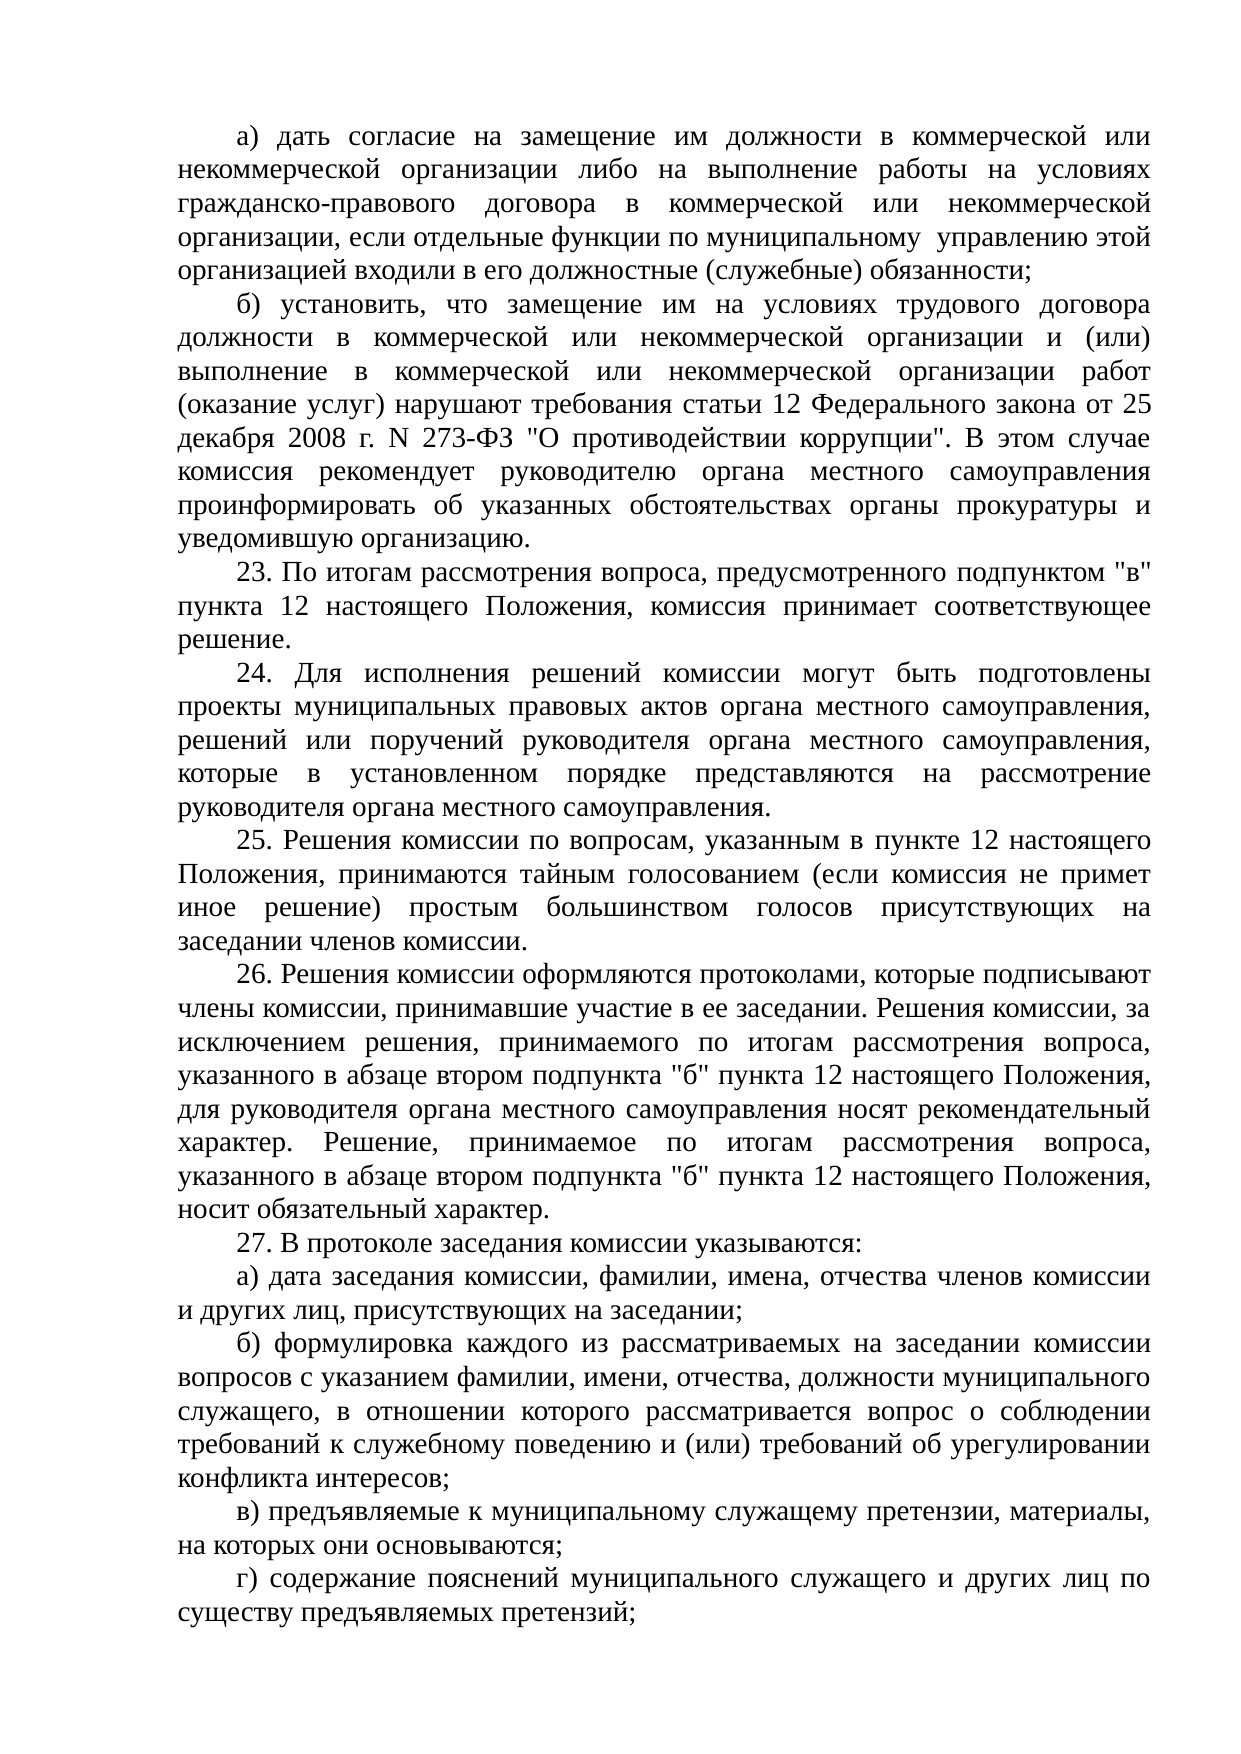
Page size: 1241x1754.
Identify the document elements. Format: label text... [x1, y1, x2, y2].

text в) предъявляемые к муниципальному служащему претензии, материалы, на которых они основываются; [177, 1493, 1152, 1560]
text б) установить, что замещение им на условиях трудового договора должности в коммерческой или некоммерческой организации и (или) выполнение в коммерческой или некоммерческой организации работ (оказание услуг) нарушают требования статьи 12 Федерального закона от 25 декабря 2008 г. N 273-ФЗ "О противодействии коррупции". В этом случае комиссия рекомендует руководителю органа местного самоуправления проинформировать об указанных обстоятельствах органы прокуратуры и уведомившую организацию. [177, 286, 1152, 554]
text 24. Для исполнения решений комиссии могут быть подготовлены проекты муниципальных правовых актов органа местного самоуправления, решений или поручений руководителя органа местного самоуправления, которые в установленном порядке представляются на рассмотрение руководителя органа местного самоуправления. [177, 655, 1152, 822]
text 23. По итогам рассмотрения вопроса, предусмотренного подпунктом "в" пункта 12 настоящего Положения, комиссия принимает соответствующее решение. [177, 554, 1152, 655]
text а) дать согласие на замещение им должности в коммерческой или некоммерческой организации либо на выполнение работы на условиях гражданско-правового договора в коммерческой или некоммерческой организации, если отдельные функции по муниципальному управлению этой организацией входили в его должностные (служебные) обязанности; [177, 118, 1152, 286]
text б) формулировка каждого из рассматриваемых на заседании комиссии вопросов с указанием фамилии, имени, отчества, должности муниципального служащего, в отношении которого рассматривается вопрос о соблюдении требований к служебному поведению и (или) требований об урегулировании конфликта интересов; [177, 1326, 1152, 1493]
text 27. В протоколе заседания комиссии указываются: [177, 1225, 1152, 1258]
text 25. Решения комиссии по вопросам, указанным в пункте 12 настоящего Положения, принимаются тайным голосованием (если комиссия не примет иное решение) простым большинством голосов присутствующих на заседании членов комиссии. [177, 822, 1152, 957]
text 26. Решения комиссии оформляются протоколами, которые подписывают члены комиссии, принимавшие участие в ее заседании. Решения комиссии, за исключением решения, принимаемого по итогам рассмотрения вопроса, указанного в абзаце втором подпункта "б" пункта 12 настоящего Положения, для руководителя органа местного самоуправления носят рекомендательный характер. Решение, принимаемое по итогам рассмотрения вопроса, указанного в абзаце втором подпункта "б" пункта 12 настоящего Положения, носит обязательный характер. [177, 957, 1152, 1225]
text а) дата заседания комиссии, фамилии, имена, отчества членов комиссии и других лиц, присутствующих на заседании; [177, 1258, 1152, 1326]
text г) содержание пояснений муниципального служащего и других лиц по существу предъявляемых претензий; [177, 1560, 1152, 1627]
